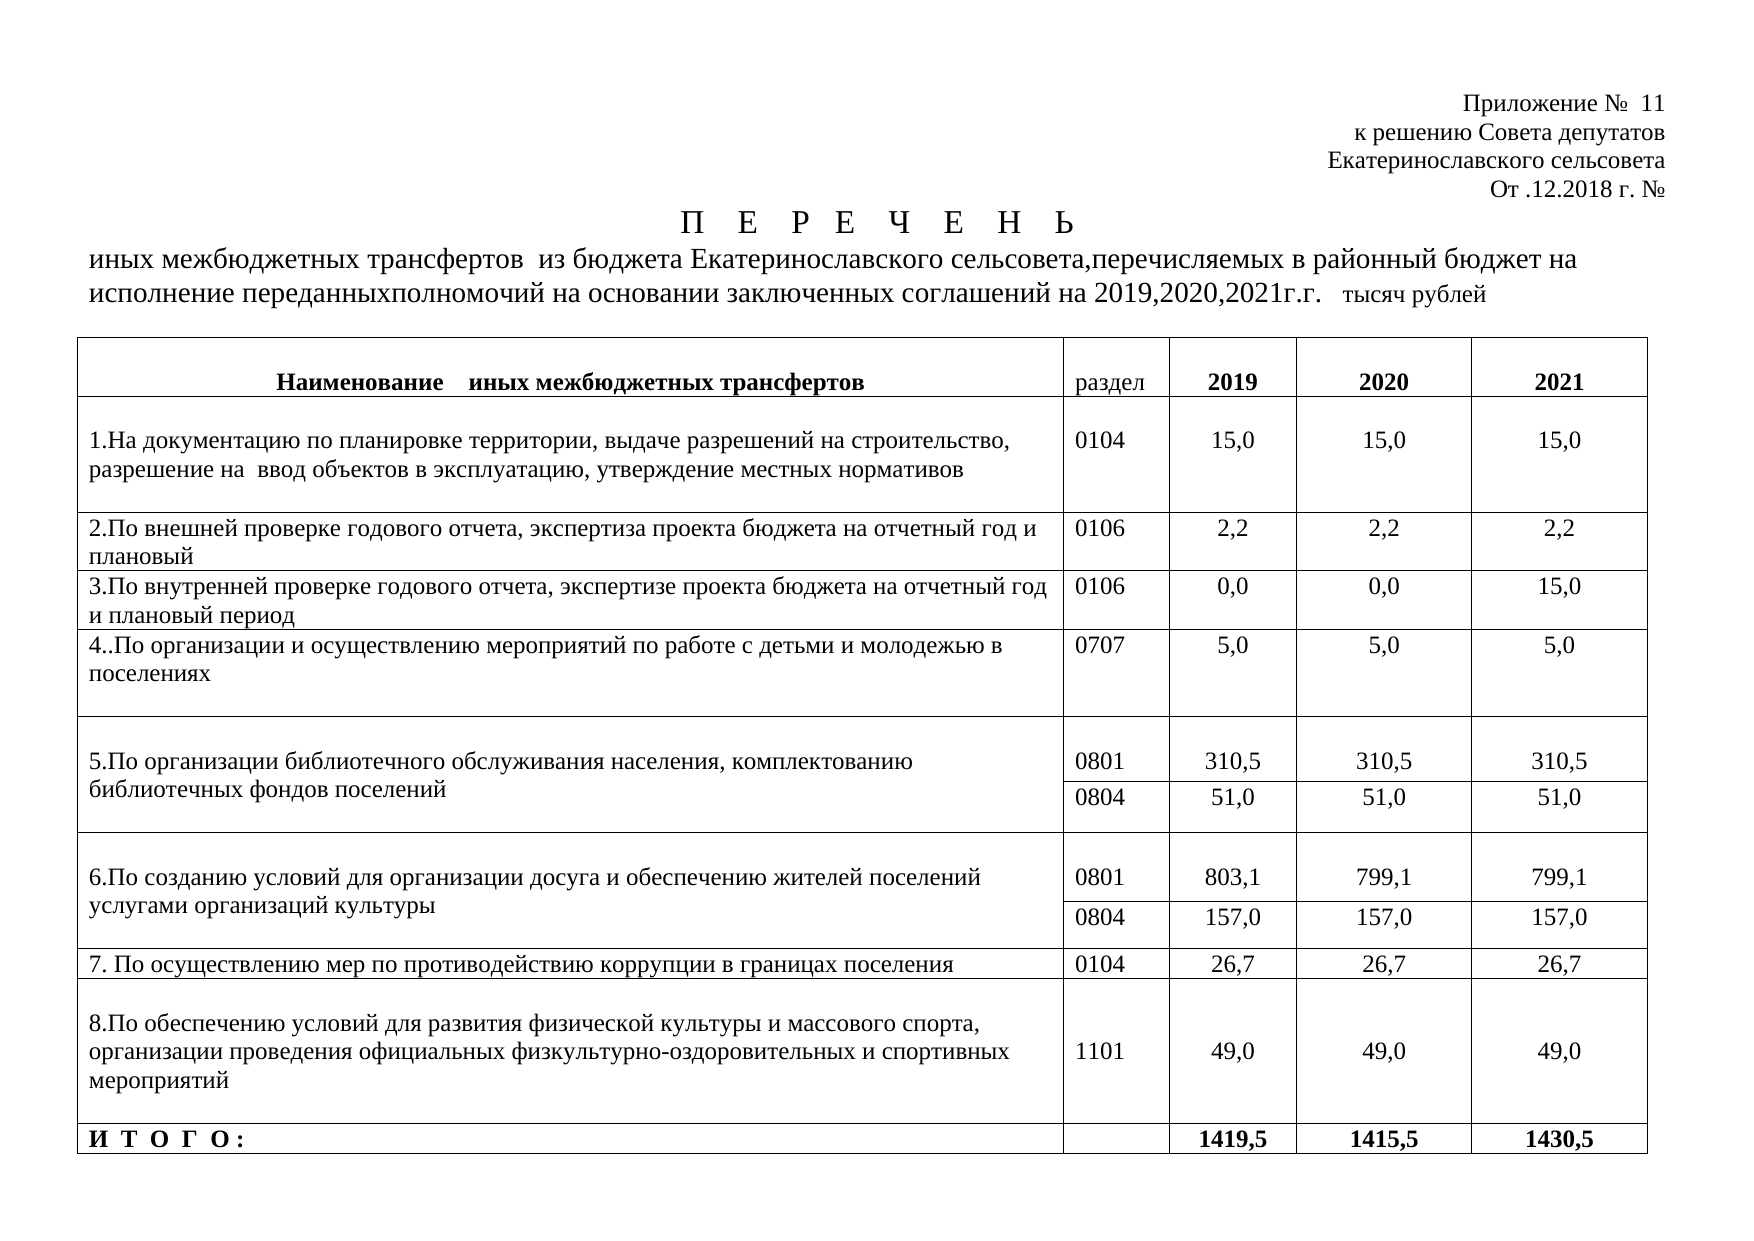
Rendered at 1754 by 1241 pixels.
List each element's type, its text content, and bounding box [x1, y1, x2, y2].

table_cell 49,0 [1170, 979, 1296, 1123]
table_cell 5.По организации библиотечного обслуживания населения, комплектованию библиотечных фондов поселений [78, 717, 1063, 832]
table_cell 0,0 [1170, 571, 1296, 629]
table_cell 5,0 [1170, 630, 1296, 716]
table_cell 1430,5 [1472, 1124, 1647, 1152]
table_cell 1101 [1064, 979, 1169, 1123]
table_cell 7. По осуществлению мер по противодействию коррупции в границах поселения [78, 949, 1063, 978]
table_cell 803,1 [1170, 833, 1296, 901]
table_cell 4..По организации и осуществлению мероприятий по работе с детьми и молодежью в поселениях [78, 630, 1063, 716]
table_cell 15,0 [1170, 397, 1296, 512]
text Приложение № 11 [89, 88, 1665, 117]
table_cell 0804 [1064, 782, 1169, 832]
text П Е Р Е Ч Е Н Ь [89, 203, 1665, 241]
table_cell 1415,5 [1297, 1124, 1471, 1152]
table_cell 1419,5 [1170, 1124, 1296, 1152]
text Екатеринославского сельсовета [89, 145, 1665, 174]
table_cell 799,1 [1472, 833, 1647, 901]
table_cell 0104 [1064, 397, 1169, 512]
table_cell 157,0 [1472, 902, 1647, 948]
table_cell 157,0 [1297, 902, 1471, 948]
table_cell 26,7 [1297, 949, 1471, 978]
table_cell 15,0 [1472, 571, 1647, 629]
table_cell 310,5 [1472, 717, 1647, 781]
table_cell 2.По внешней проверке годового отчета, экспертиза проекта бюджета на отчетный год и плановый [78, 513, 1063, 570]
table_cell 2,2 [1297, 513, 1471, 570]
table_cell 8.По обеспечению условий для развития физической культуры и массового спорта, организации проведения официальных физкультурно-оздоровительных и спортивных мероприятий [78, 979, 1063, 1123]
table_cell 0,0 [1297, 571, 1471, 629]
table_cell 26,7 [1170, 949, 1296, 978]
table_cell 310,5 [1297, 717, 1471, 781]
table_cell 2,2 [1170, 513, 1296, 570]
table_cell 5,0 [1297, 630, 1471, 716]
table_cell 6.По созданию условий для организации досуга и обеспечению жителей поселений услугами организаций культуры [78, 833, 1063, 948]
table_cell 51,0 [1297, 782, 1471, 832]
table_cell И Т О Г О : [78, 1124, 1063, 1152]
table_cell 5,0 [1472, 630, 1647, 716]
text иных межбюджетных трансфертов из бюджета Екатеринославского сельсовета,перечисляемых в районный бюджет на исполнение переданныхполномочий на основании заключенных соглашений на 2019,2020,2021г.г. тысяч рублей [89, 241, 1665, 308]
table_header Наименование иных межбюджетных трансфертов [78, 338, 1063, 396]
table_cell 15,0 [1297, 397, 1471, 512]
table_cell 0804 [1064, 902, 1169, 948]
table_cell 310,5 [1170, 717, 1296, 781]
table_cell 26,7 [1472, 949, 1647, 978]
table_header 2020 [1297, 338, 1471, 396]
table_cell 51,0 [1472, 782, 1647, 832]
table_cell 799,1 [1297, 833, 1471, 901]
table_cell 0801 [1064, 717, 1169, 781]
table_header 2021 [1472, 338, 1647, 396]
table_cell 2,2 [1472, 513, 1647, 570]
table_cell 0707 [1064, 630, 1169, 716]
table_cell 1.На документацию по планировке территории, выдаче разрешений на строительство, разрешение на ввод объектов в эксплуатацию, утверждение местных нормативов [78, 397, 1063, 512]
table_cell 3.По внутренней проверке годового отчета, экспертизе проекта бюджета на отчетный год и плановый период [78, 571, 1063, 629]
table_cell 49,0 [1472, 979, 1647, 1123]
table_cell 0801 [1064, 833, 1169, 901]
table_cell 15,0 [1472, 397, 1647, 512]
table_cell 49,0 [1297, 979, 1471, 1123]
table_cell 0106 [1064, 513, 1169, 570]
table_cell 0104 [1064, 949, 1169, 978]
table_cell 51,0 [1170, 782, 1296, 832]
text к решению Совета депутатов [89, 117, 1665, 145]
table_header 2019 [1170, 338, 1296, 396]
table_header раздел [1064, 338, 1169, 396]
table_cell 157,0 [1170, 902, 1296, 948]
table_cell 0106 [1064, 571, 1169, 629]
table_cell [1064, 1124, 1169, 1152]
text От .12.2018 г. № [89, 174, 1665, 203]
